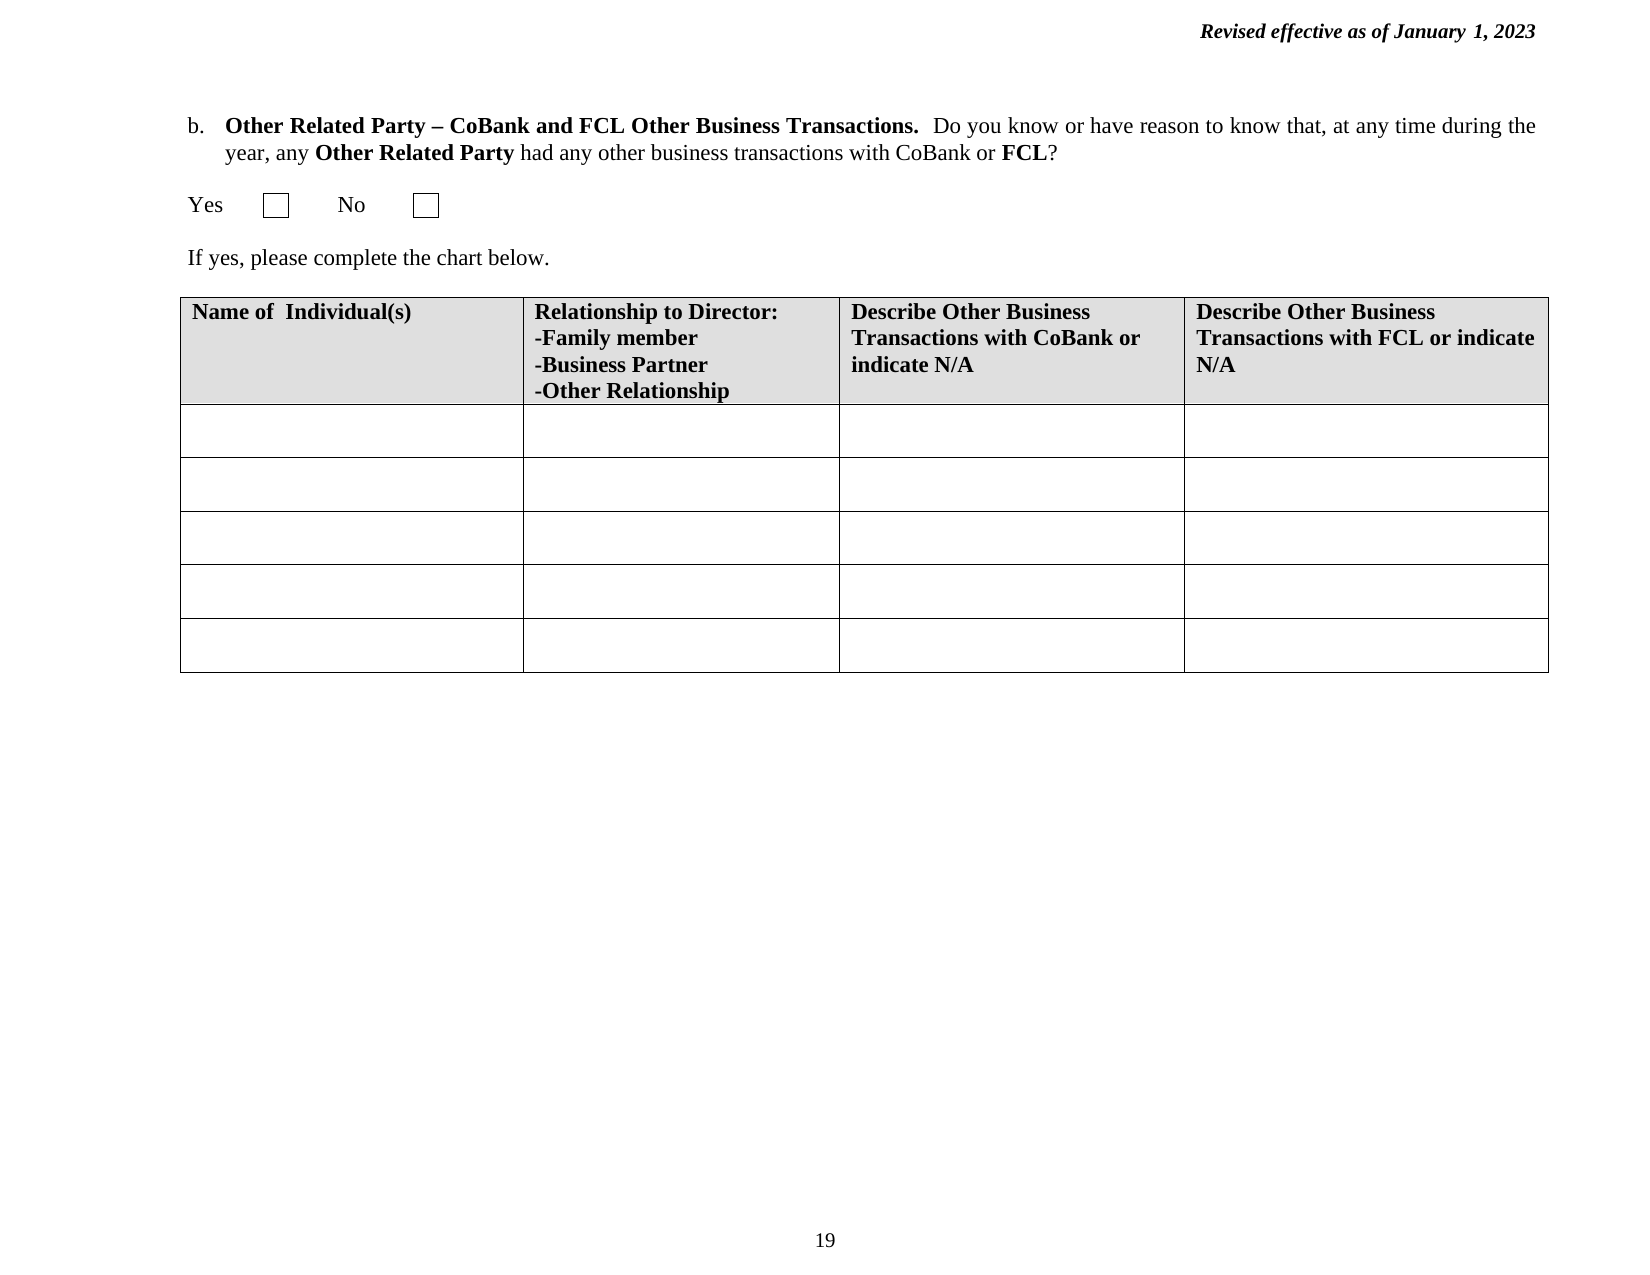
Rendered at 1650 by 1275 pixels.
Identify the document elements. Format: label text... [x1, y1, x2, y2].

table_cell [181, 619, 523, 672]
table_cell [524, 405, 839, 457]
table_cell [181, 458, 523, 511]
table_cell [840, 565, 1184, 618]
table_header Describe Other Business Transactions with FCL or indicate N/A [1185, 298, 1548, 403]
table_cell [840, 405, 1184, 457]
text If yes, please complete the chart below. [112, 244, 1537, 271]
table_header Name of Individual(s) [181, 298, 523, 403]
table_cell [1185, 405, 1548, 457]
table_cell [524, 458, 839, 511]
table_cell [524, 619, 839, 672]
table_cell [181, 565, 523, 618]
table_cell [840, 619, 1184, 672]
list Other Related Party – CoBank and FCL Other Business Transactions. Do you know or have reason to know that, at any time during the year, any Other Related Party had any other business transactions with CoBank or FCL? [187, 112, 1537, 165]
table_cell [1185, 458, 1548, 511]
table_cell [524, 565, 839, 618]
table_cell [524, 512, 839, 564]
table_cell [1185, 565, 1548, 618]
table_header Relationship to Director: -Family member -Business Partner -Other Relationship [524, 298, 839, 403]
text Yes No [187, 192, 1537, 218]
table_cell [181, 405, 523, 457]
table_cell [181, 512, 523, 564]
table_cell [840, 458, 1184, 511]
table_cell [840, 512, 1184, 564]
table_cell [1185, 512, 1548, 564]
table_header Describe Other Business Transactions with CoBank or indicate N/A [840, 298, 1184, 403]
table_cell [1185, 619, 1548, 672]
